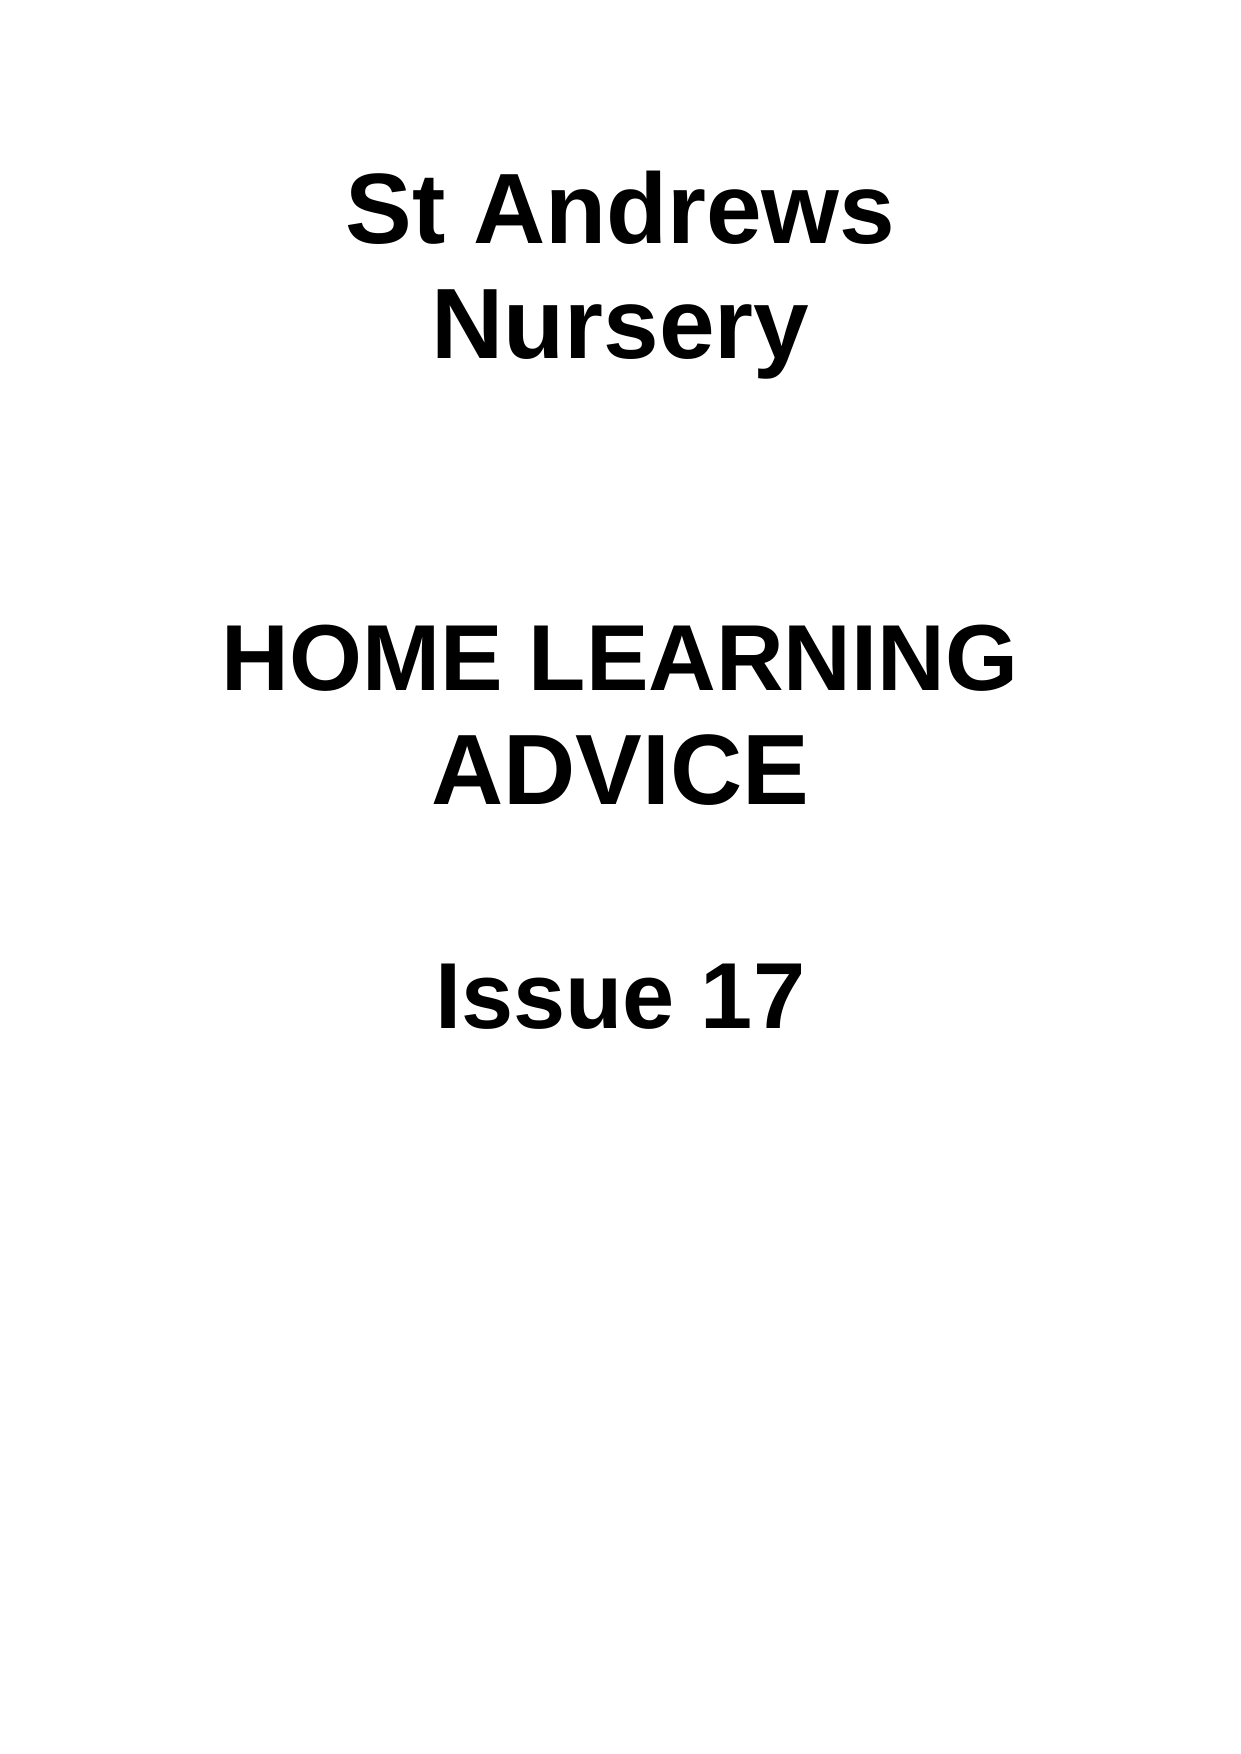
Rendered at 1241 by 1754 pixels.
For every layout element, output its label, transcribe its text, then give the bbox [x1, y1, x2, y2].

text St Andrews Nursery [150, 150, 1090, 380]
text HOME LEARNING ADVICE [150, 603, 1090, 826]
text Issue 17 [150, 941, 1090, 1048]
